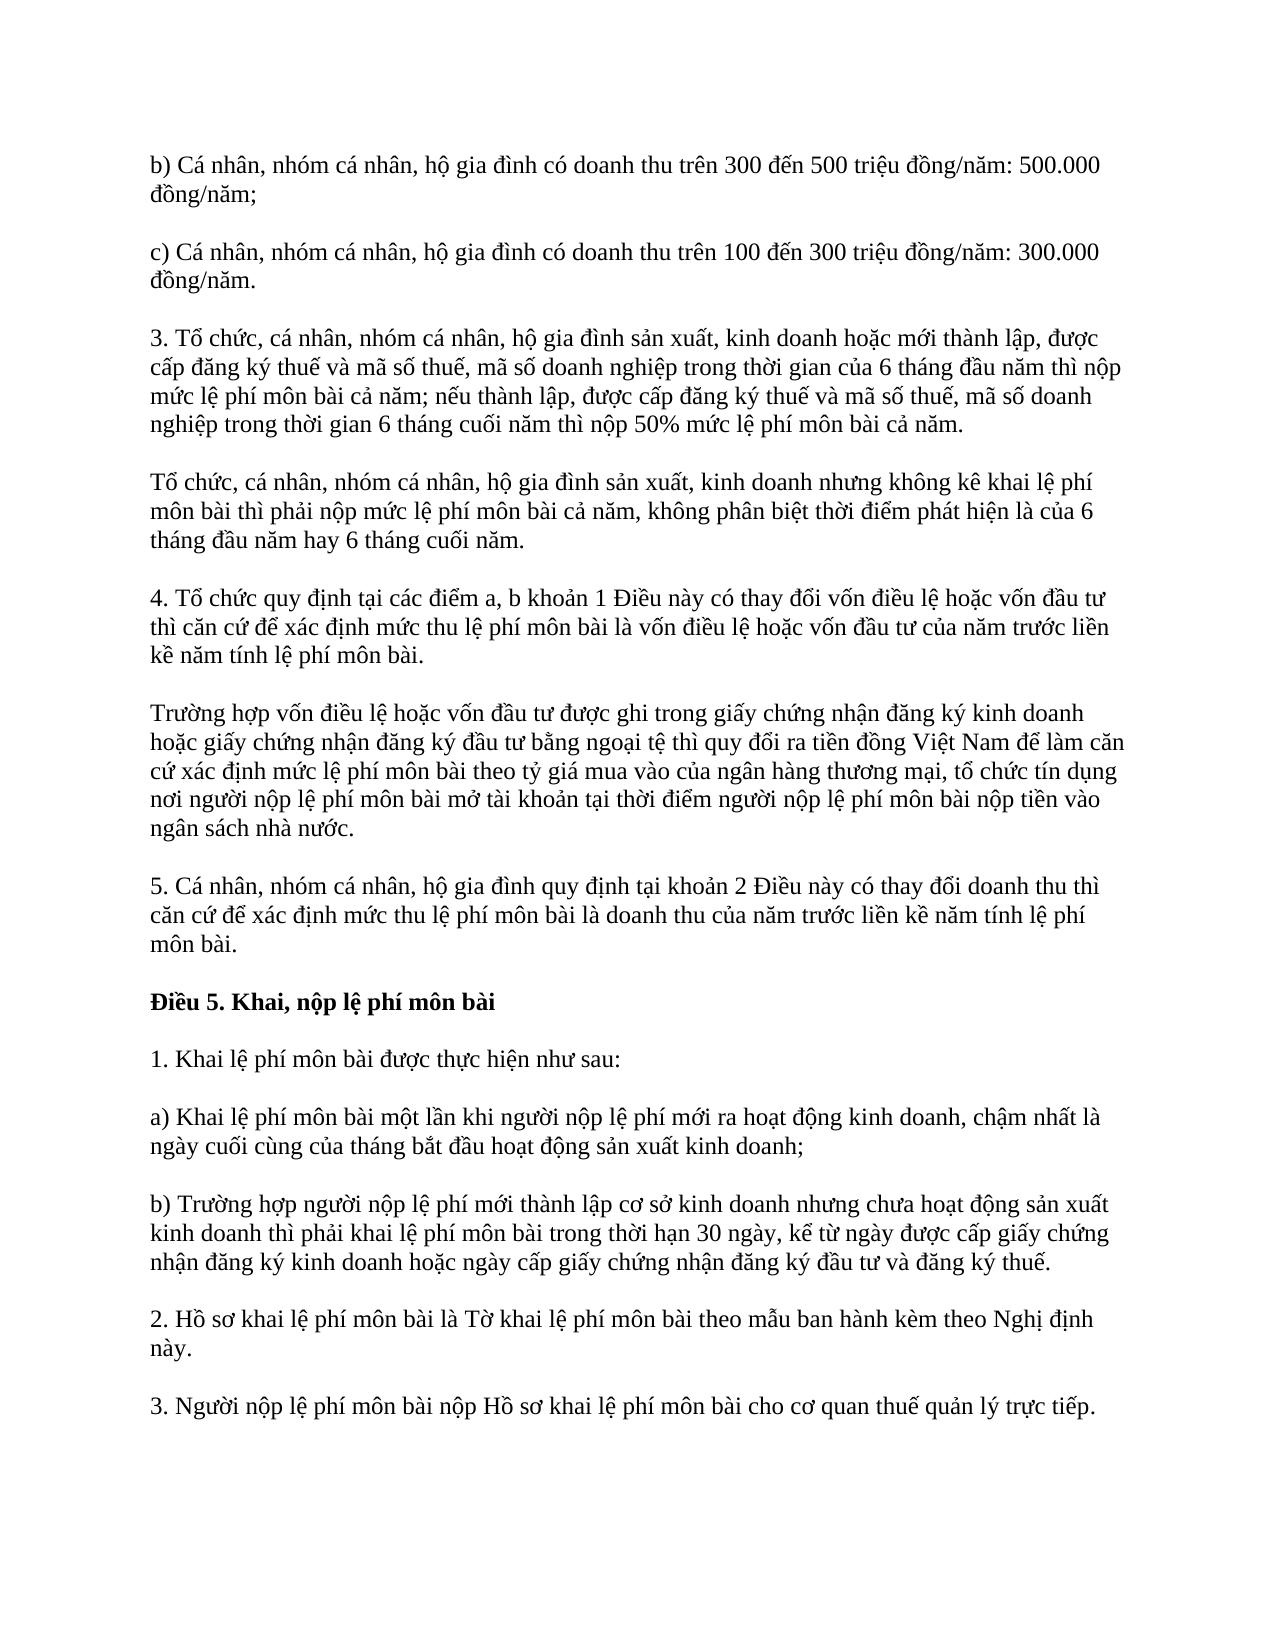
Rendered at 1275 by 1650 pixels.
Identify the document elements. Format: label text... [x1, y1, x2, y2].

text 1. Khai lệ phí môn bài được thực hiện như sau: [150, 1044, 1125, 1073]
text c) Cá nhân, nhóm cá nhân, hộ gia đình có doanh thu trên 100 đến 300 triệu đồng/năm: 300.000 đồng/năm. [150, 237, 1125, 294]
text 5. Cá nhân, nhóm cá nhân, hộ gia đình quy định tại khoản 2 Điều này có thay đổi doanh thu thì căn cứ để xác định mức thu lệ phí môn bài là doanh thu của năm trước liền kề năm tính lệ phí môn bài. [150, 871, 1125, 957]
text 4. Tổ chức quy định tại các điểm a, b khoản 1 Điều này có thay đổi vốn điều lệ hoặc vốn đầu tư thì căn cứ để xác định mức thu lệ phí môn bài là vốn điều lệ hoặc vốn đầu tư của năm trước liền kề năm tính lệ phí môn bài. [150, 583, 1125, 669]
text Trường hợp vốn điều lệ hoặc vốn đầu tư được ghi trong giấy chứng nhận đăng ký kinh doanh hoặc giấy chứng nhận đăng ký đầu tư bằng ngoại tệ thì quy đổi ra tiền đồng Việt Nam để làm căn cứ xác định mức lệ phí môn bài theo tỷ giá mua vào của ngân hàng thương mại, tổ chức tín dụng nơi người nộp lệ phí môn bài mở tài khoản tại thời điểm người nộp lệ phí môn bài nộp tiền vào ngân sách nhà nước. [150, 698, 1125, 842]
text b) Cá nhân, nhóm cá nhân, hộ gia đình có doanh thu trên 300 đến 500 triệu đồng/năm: 500.000 đồng/năm; [150, 150, 1125, 207]
text 3. Tổ chức, cá nhân, nhóm cá nhân, hộ gia đình sản xuất, kinh doanh hoặc mới thành lập, được cấp đăng ký thuế và mã số thuế, mã số doanh nghiệp trong thời gian của 6 tháng đầu năm thì nộp mức lệ phí môn bài cả năm; nếu thành lập, được cấp đăng ký thuế và mã số thuế, mã số doanh nghiệp trong thời gian 6 tháng cuối năm thì nộp 50% mức lệ phí môn bài cả năm. [150, 323, 1125, 438]
text b) Trường hợp người nộp lệ phí mới thành lập cơ sở kinh doanh nhưng chưa hoạt động sản xuất kinh doanh thì phải khai lệ phí môn bài trong thời hạn 30 ngày, kể từ ngày được cấp giấy chứng nhận đăng ký kinh doanh hoặc ngày cấp giấy chứng nhận đăng ký đầu tư và đăng ký thuế. [150, 1189, 1125, 1275]
text a) Khai lệ phí môn bài một lần khi người nộp lệ phí mới ra hoạt động kinh doanh, chậm nhất là ngày cuối cùng của tháng bắt đầu hoạt động sản xuất kinh doanh; [150, 1102, 1125, 1160]
text 3. Người nộp lệ phí môn bài nộp Hồ sơ khai lệ phí môn bài cho cơ quan thuế quản lý trực tiếp. [150, 1391, 1125, 1420]
text Điều 5. Khai, nộp lệ phí môn bài [150, 987, 1125, 1015]
text Tổ chức, cá nhân, nhóm cá nhân, hộ gia đình sản xuất, kinh doanh nhưng không kê khai lệ phí môn bài thì phải nộp mức lệ phí môn bài cả năm, không phân biệt thời điểm phát hiện là của 6 tháng đầu năm hay 6 tháng cuối năm. [150, 467, 1125, 554]
text 2. Hồ sơ khai lệ phí môn bài là Tờ khai lệ phí môn bài theo mẫu ban hành kèm theo Nghị định này. [150, 1304, 1125, 1362]
